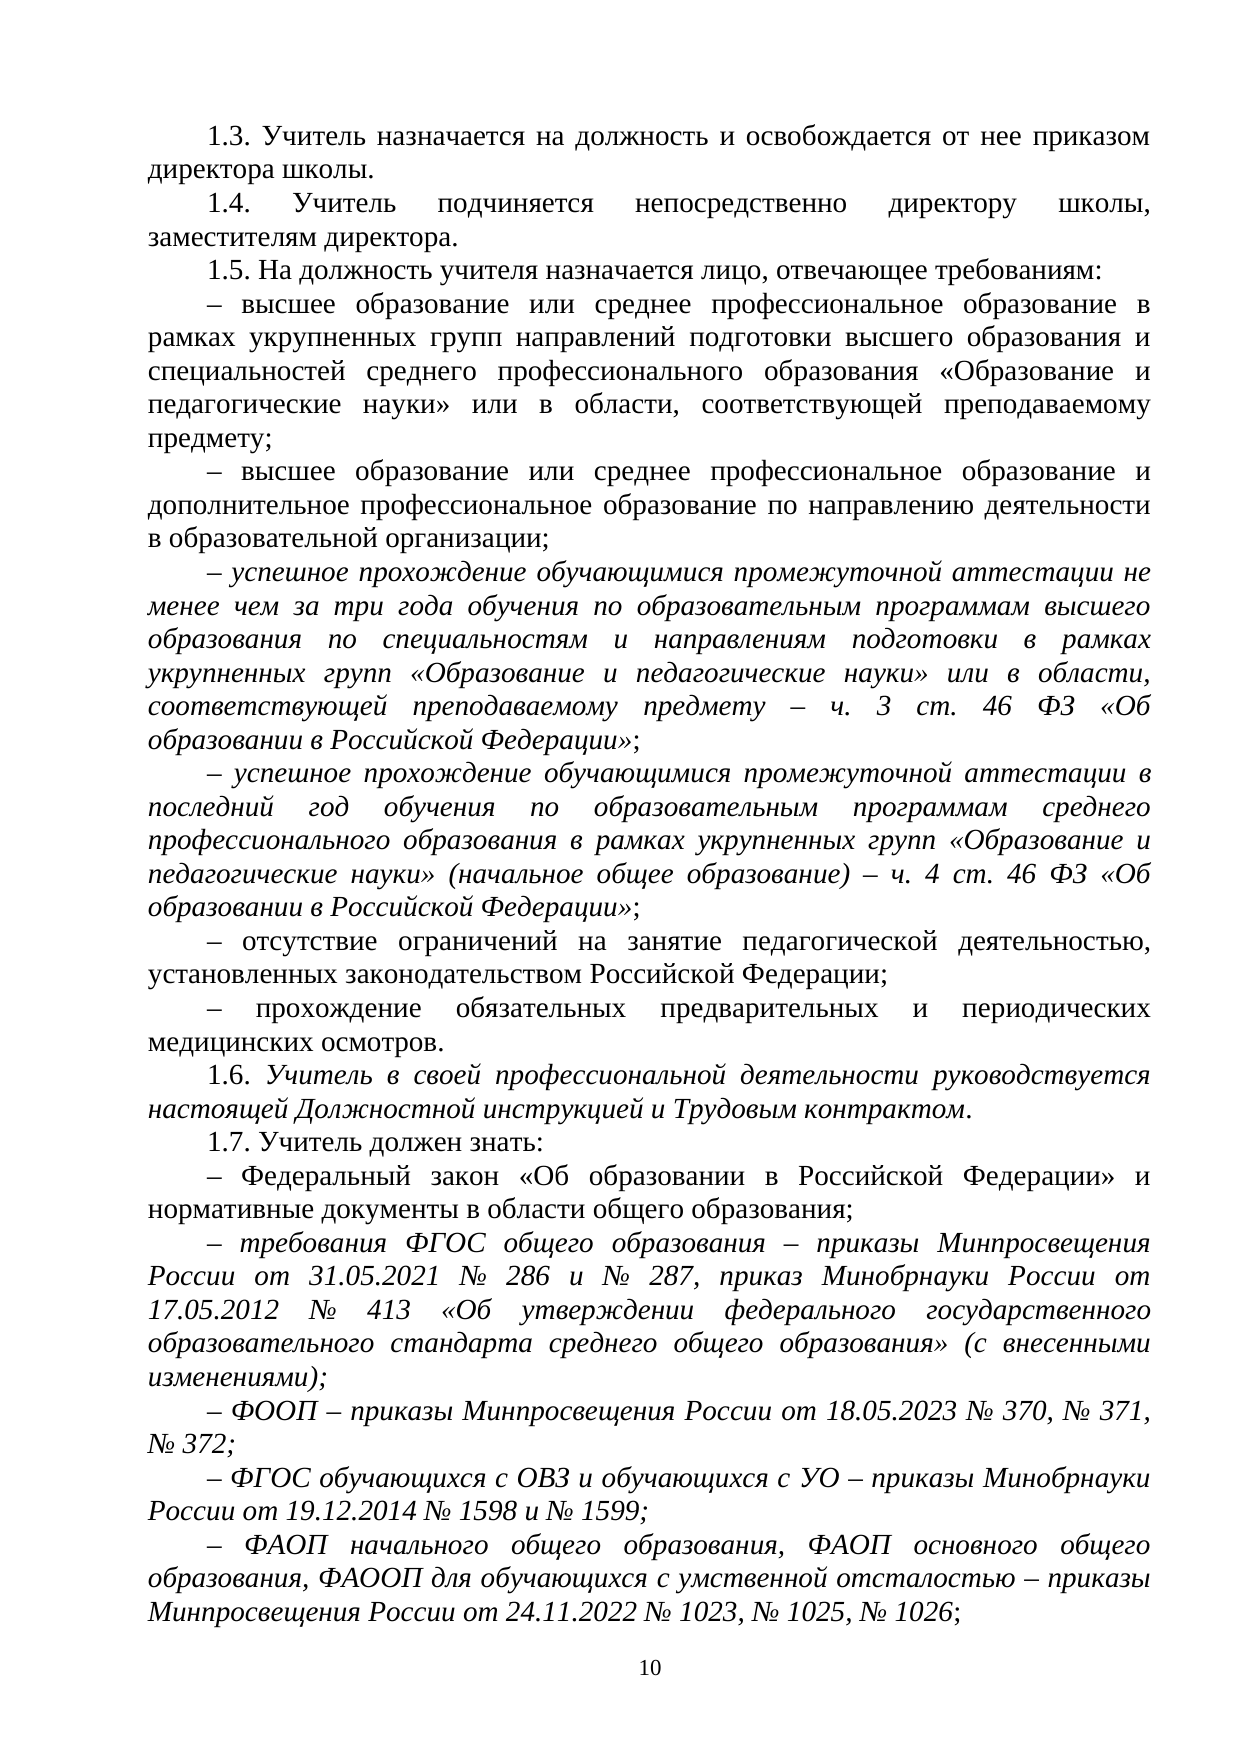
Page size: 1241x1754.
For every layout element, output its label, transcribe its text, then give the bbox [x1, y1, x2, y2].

text – ФГОС обучающихся с ОВЗ и обучающихся с УО – приказы Минобрнауки России от 19.12.2014 № 1598 и № 1599; [148, 1460, 1152, 1527]
text – успешное прохождение обучающимися промежуточной аттестации не менее чем за три года обучения по образовательным программам высшего образования по специальностям и направлениям подготовки в рамках укрупненных групп «Образование и педагогические науки» или в области, соответствующей преподаваемому предмету – ч. 3 ст. 46 ФЗ «Об образовании в Российской Федерации»; [148, 554, 1152, 755]
text – ФАОП начального общего образования, ФАОП основного общего образования, ФАООП для обучающихся с умственной отсталостью – приказы Минпросвещения России от 24.11.2022 № 1023, № 1025, № 1026; [148, 1527, 1152, 1627]
text 1.7. Учитель должен знать: [148, 1124, 1152, 1158]
text – высшее образование или среднее профессиональное образование в рамках укрупненных групп направлений подготовки высшего образования и специальностей среднего профессионального образования «Образование и педагогические науки» или в области, соответствующей преподаваемому предмету; [148, 286, 1152, 453]
text – требования ФГОС общего образования – приказы Минпросвещения России от 31.05.2021 № 286 и № 287, приказ Минобрнауки России от 17.05.2012 № 413 «Об утверждении федерального государственного образовательного стандарта среднего общего образования» (с внесенными изменениями); [148, 1225, 1152, 1393]
text 1.3. Учитель назначается на должность и освобождается от нее приказом директора школы. [148, 118, 1152, 185]
text – Федеральный закон «Об образовании в Российской Федерации» и нормативные документы в области общего образования; [148, 1158, 1152, 1225]
text – ФООП – приказы Минпросвещения России от 18.05.2023 № 370, № 371, № 372; [148, 1393, 1152, 1460]
text 1.4. Учитель подчиняется непосредственно директору школы, заместителям директора. [148, 185, 1152, 252]
text – прохождение обязательных предварительных и периодических медицинских осмотров. [148, 990, 1152, 1057]
text – успешное прохождение обучающимися промежуточной аттестации в последний год обучения по образовательным программам среднего профессионального образования в рамках укрупненных групп «Образование и педагогические науки» (начальное общее образование) – ч. 4 ст. 46 ФЗ «Об образовании в Российской Федерации»; [148, 755, 1152, 923]
text 1.6. Учитель в своей профессиональной деятельности руководствуется настоящей Должностной инструкцией и Трудовым контрактом. [148, 1057, 1152, 1124]
text – отсутствие ограничений на занятие педагогической деятельностью, установленных законодательством Российской Федерации; [148, 923, 1152, 990]
text – высшее образование или среднее профессиональное образование и дополнительное профессиональное образование по направлению деятельности в образовательной организации; [148, 453, 1152, 554]
text 1.5. На должность учителя назначается лицо, отвечающее требованиям: [148, 252, 1152, 286]
